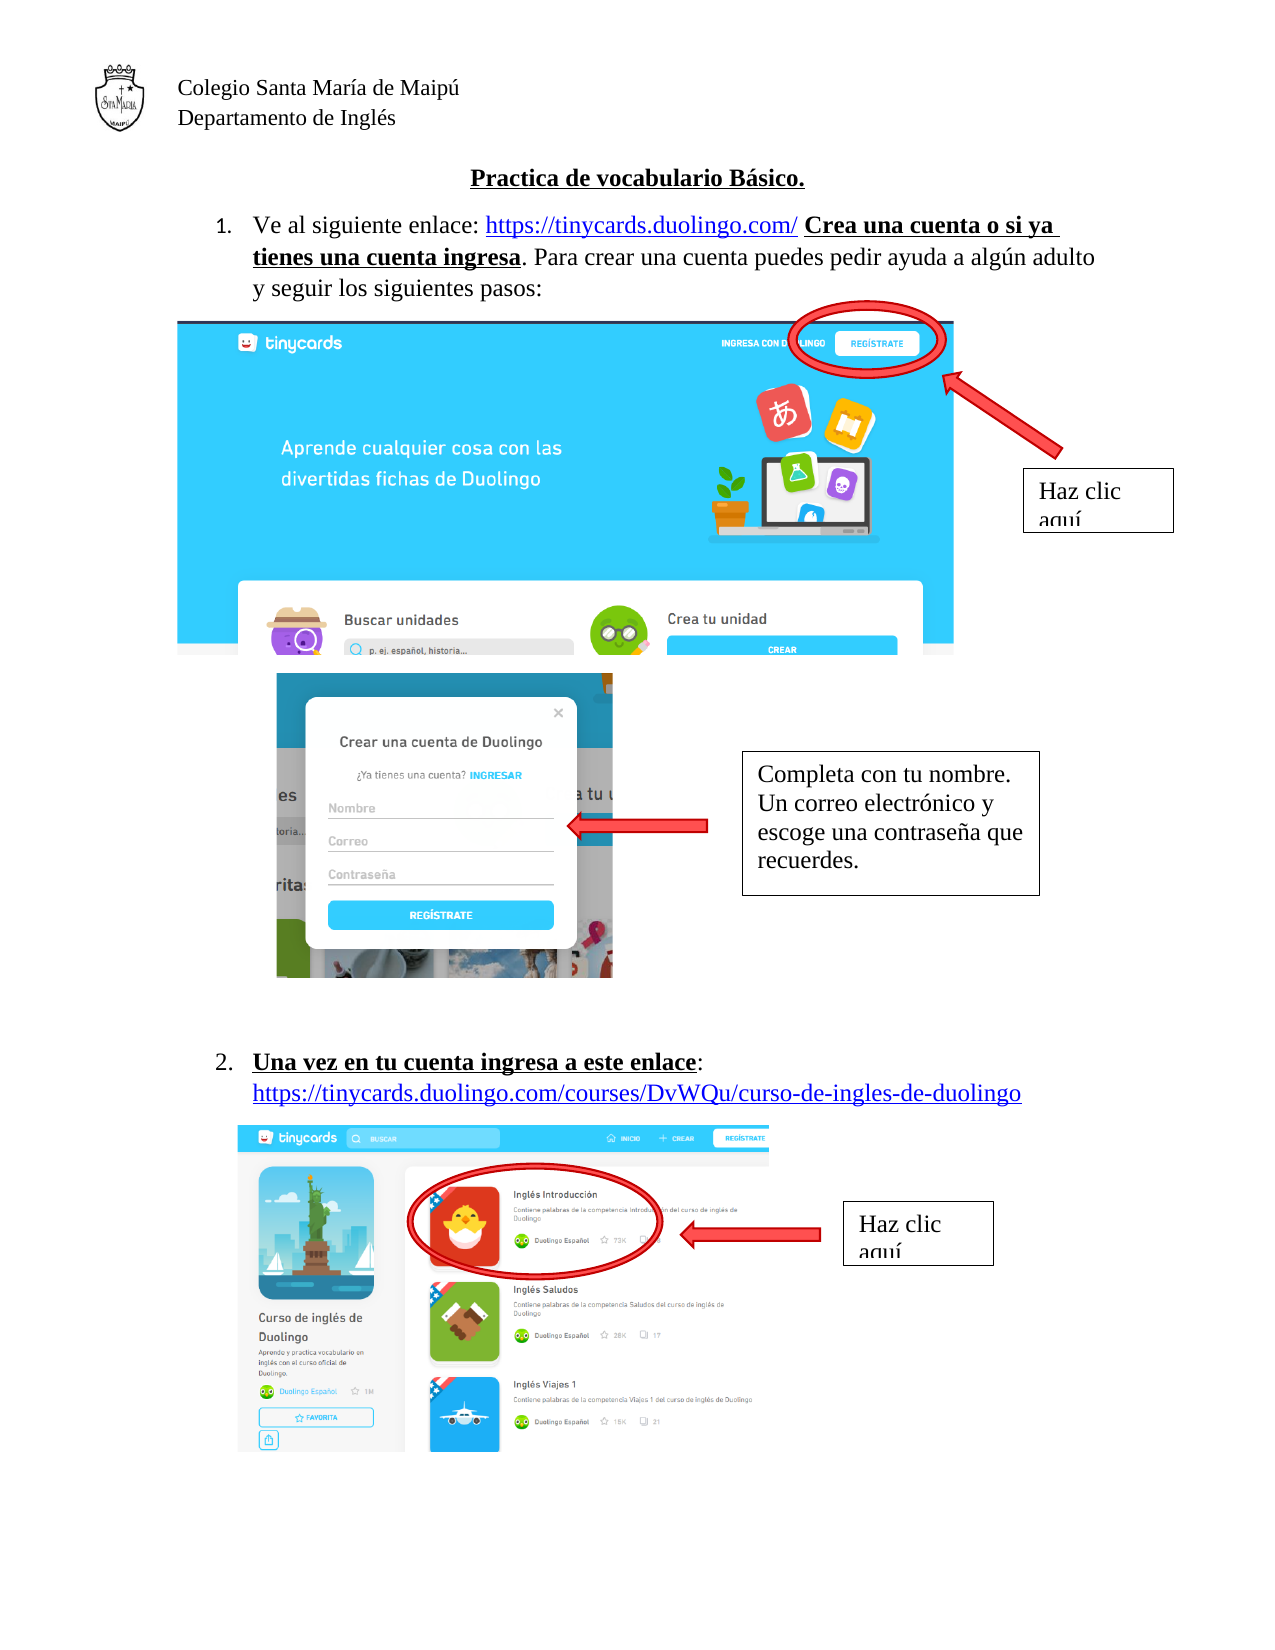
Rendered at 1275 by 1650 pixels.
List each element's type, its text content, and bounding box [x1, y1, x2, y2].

list Una vez en tu cuenta ingresa a este enlace: https://tinycards.duolingo.com/courses/DvWQu/curso-de-ingles-de-duolingo [215, 1047, 1098, 1106]
picture [177, 320, 954, 655]
picture [798, 320, 936, 368]
picture [237, 1125, 769, 1452]
picture [276, 673, 613, 978]
list Ve al siguiente enlace: https://tinycards.duolingo.com/ Crea una cuenta o si ya tienes una cuenta ingresa. Para crear una cuenta puedes pedir ayuda a algún adulto y seguir los siguientes pasos: [215, 211, 1098, 302]
text Practica de vocabulario Básico. [177, 163, 1098, 192]
picture [91, 64, 148, 132]
